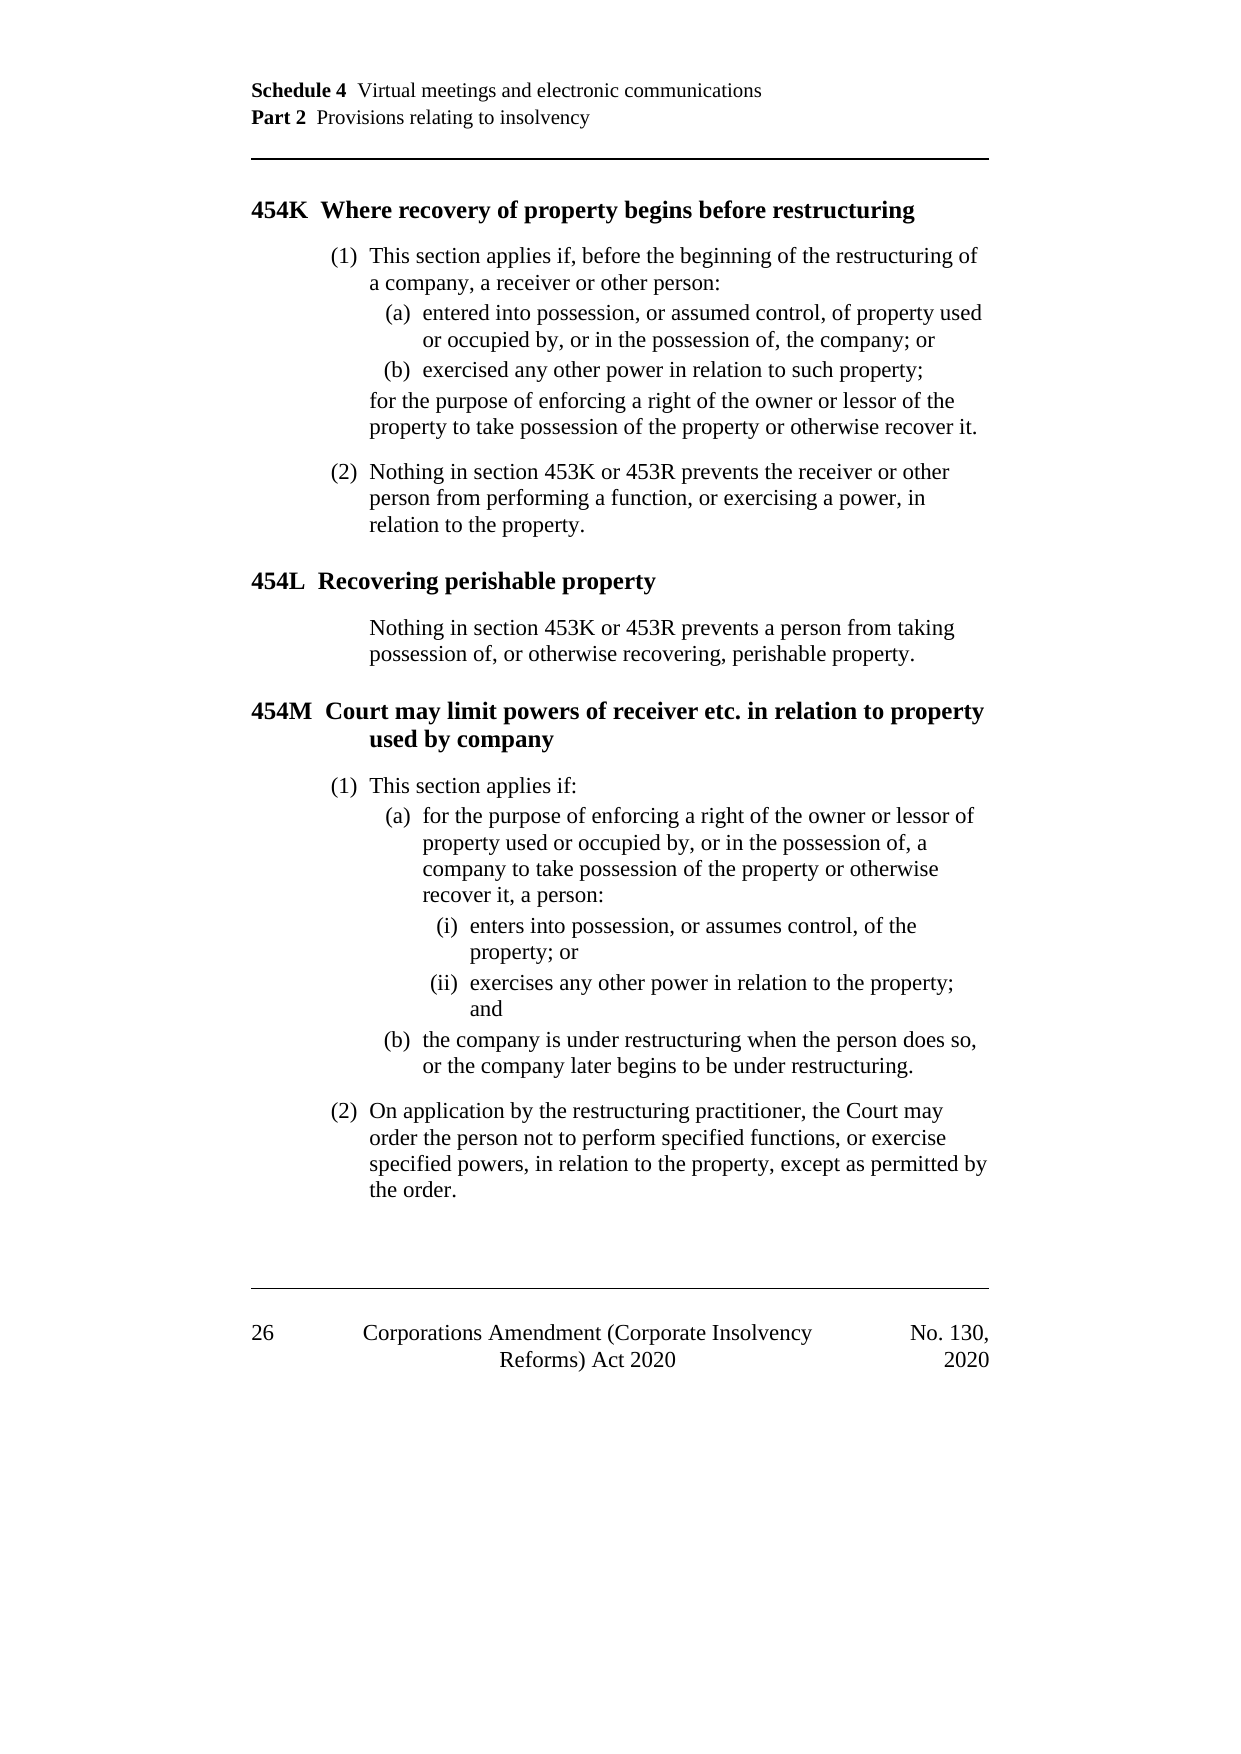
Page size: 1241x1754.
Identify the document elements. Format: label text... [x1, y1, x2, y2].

text (b) the company is under restructuring when the person does so, or the company later begins to be under restructuring. [251, 1026, 989, 1078]
text (2) Nothing in section 453K or 453R prevents the receiver or other person from performing a function, or exercising a power, in relation to the property. [251, 458, 989, 537]
text (b) exercised any other power in relation to such property; [251, 356, 989, 382]
text 454M Court may limit powers of receiver etc. in relation to property used by company [251, 696, 989, 753]
text Nothing in section 453K or 453R prevents a person from taking possession of, or otherwise recovering, perishable property. [251, 614, 989, 667]
text (i) enters into possession, or assumes control, of the property; or [251, 912, 989, 965]
text (a) entered into possession, or assumed control, of property used or occupied by, or in the possession of, the company; or [251, 299, 989, 352]
text for the purpose of enforcing a right of the owner or lessor of the property to take possession of the property or otherwise recover it. [369, 387, 989, 439]
text (2) On application by the restructuring practitioner, the Court may order the person not to perform specified functions, or exercise specified powers, in relation to the property, except as permitted by the order. [251, 1097, 989, 1203]
text (ii) exercises any other power in relation to the property; and [251, 969, 989, 1022]
text (1) This section applies if, before the beginning of the restructuring of a company, a receiver or other person: [251, 242, 989, 295]
text 454K Where recovery of property begins before restructuring [251, 195, 989, 224]
text (a) for the purpose of enforcing a right of the owner or lessor of property used or occupied by, or in the possession of, a company to take possession of the property or otherwise recover it, a person: [251, 802, 989, 908]
text 454L Recovering perishable property [251, 566, 989, 595]
text (1) This section applies if: [251, 772, 989, 798]
